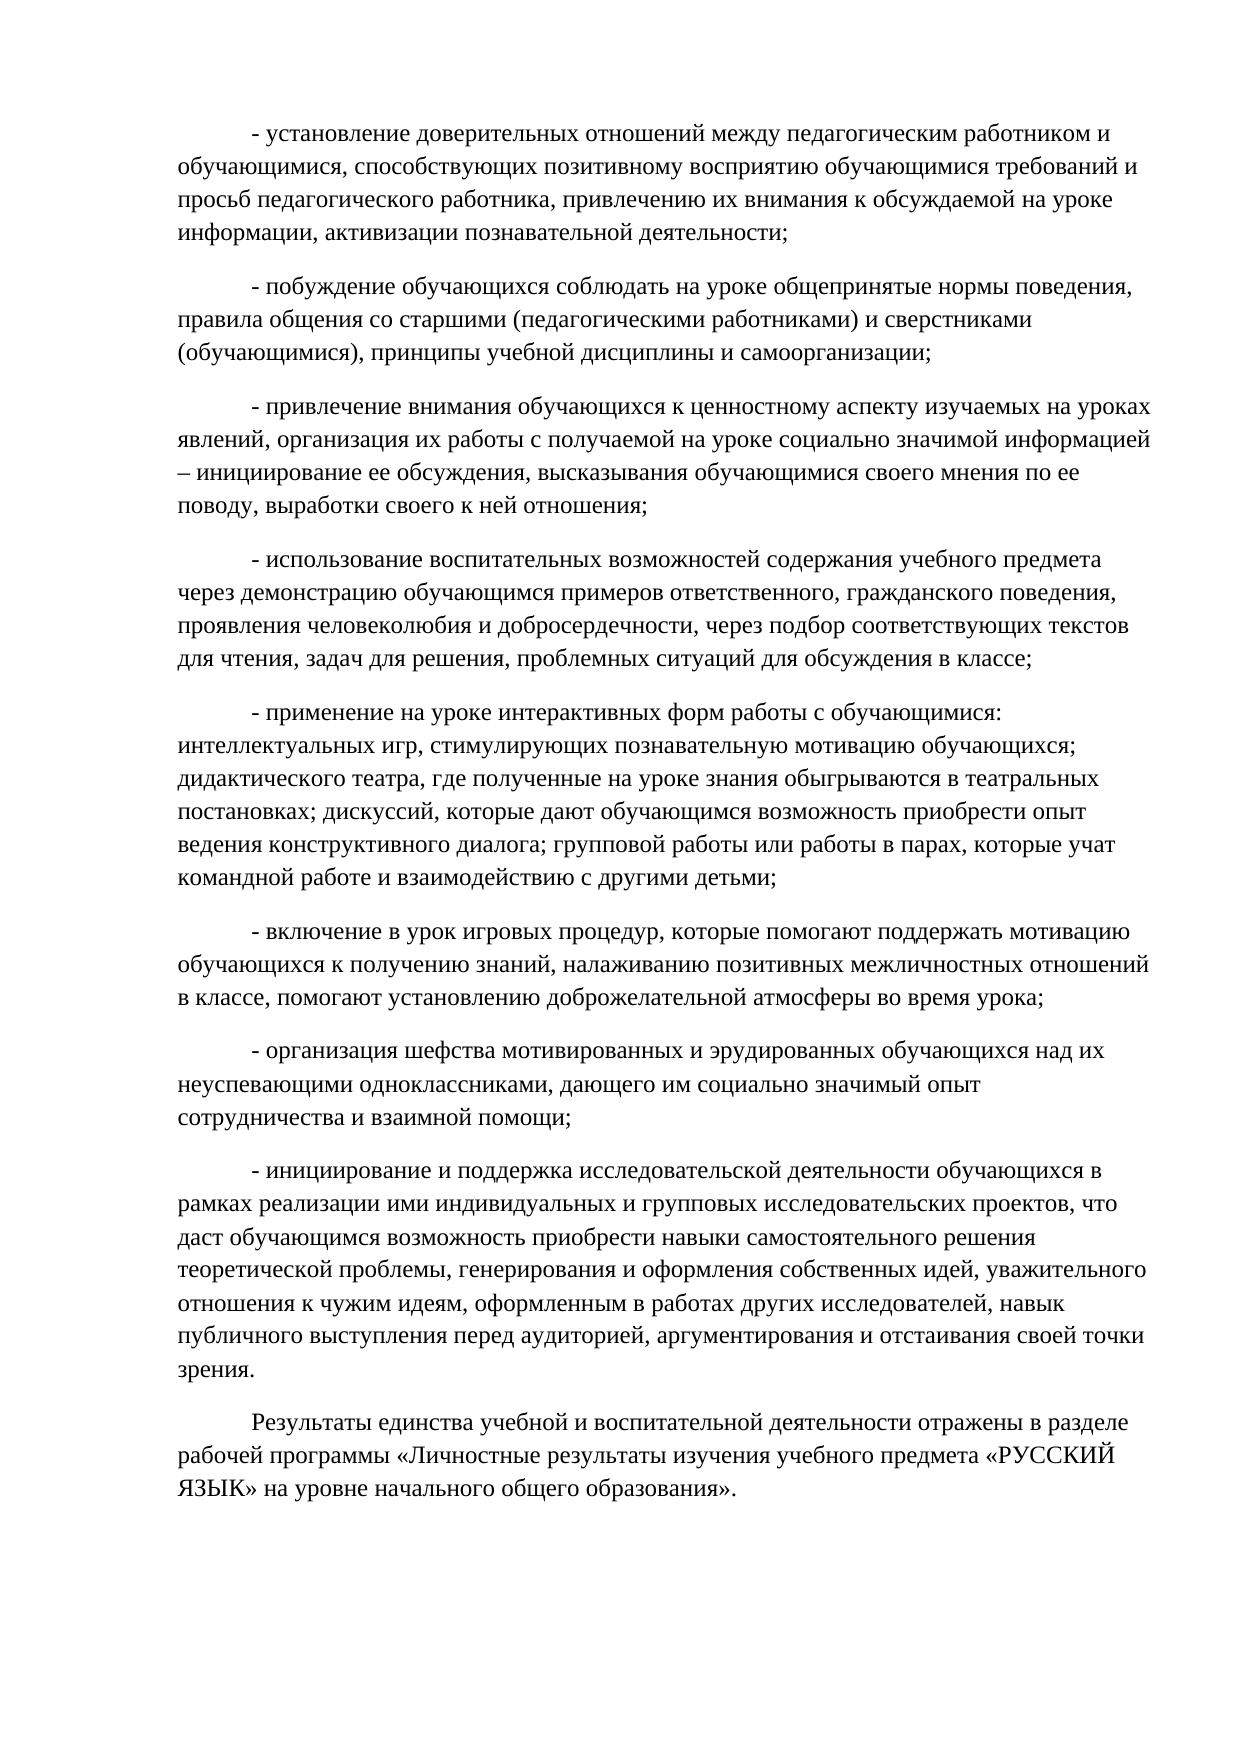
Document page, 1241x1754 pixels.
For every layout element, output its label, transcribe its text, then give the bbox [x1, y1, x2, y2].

text - включение в урок игровых процедур, которые помогают поддержать мотивацию обучающихся к получению знаний, налаживанию позитивных межличностных отношений в классе, помогают установлению доброжелательной атмосферы во время урока; [177, 916, 1152, 1011]
text - организация шефства мотивированных и эрудированных обучающихся над их неуспевающими одноклассниками, дающего им социально значимый опыт сотрудничества и взаимной помощи; [177, 1036, 1152, 1130]
text - установление доверительных отношений между педагогическим работником и обучающимися, способствующих позитивному восприятию обучающимися требований и просьб педагогического работника, привлечению их внимания к обсуждаемой на уроке информации, активизации познавательной деятельности; [177, 118, 1152, 246]
text - использование воспитательных возможностей содержания учебного предмета через демонстрацию обучающимся примеров ответственного, гражданского поведения, проявления человеколюбия и добросердечности, через подбор соответствующих текстов для чтения, задач для решения, проблемных ситуаций для обсуждения в классе; [177, 544, 1152, 672]
text Результаты единства учебной и воспитательной деятельности отражены в разделе рабочей программы «Личностные результаты изучения учебного предмета «РУССКИЙ ЯЗЫК» на уровне начального общего образования». [177, 1407, 1152, 1502]
text - применение на уроке интерактивных форм работы с обучающимися: интеллектуальных игр, стимулирующих познавательную мотивацию обучающихся; дидактического театра, где полученные на уроке знания обыгрываются в театральных постановках; дискуссий, которые дают обучающимся возможность приобрести опыт ведения конструктивного диалога; групповой работы или работы в парах, которые учат командной работе и взаимодействию с другими детьми; [177, 697, 1152, 891]
text - инициирование и поддержка исследовательской деятельности обучающихся в рамках реализации ими индивидуальных и групповых исследовательских проектов, что даст обучающимся возможность приобрести навыки самостоятельного решения теоретической проблемы, генерирования и оформления собственных идей, уважительного отношения к чужим идеям, оформленным в работах других исследователей, навык публичного выступления перед аудиторией, аргументирования и отстаивания своей точки зрения. [177, 1156, 1152, 1382]
text - привлечение внимания обучающихся к ценностному аспекту изучаемых на уроках явлений, организация их работы с получаемой на уроке социально значимой информацией – инициирование ее обсуждения, высказывания обучающимися своего мнения по ее поводу, выработки своего к ней отношения; [177, 391, 1152, 519]
text - побуждение обучающихся соблюдать на уроке общепринятые нормы поведения, правила общения со старшими (педагогическими работниками) и сверстниками (обучающимися), принципы учебной дисциплины и самоорганизации; [177, 271, 1152, 366]
